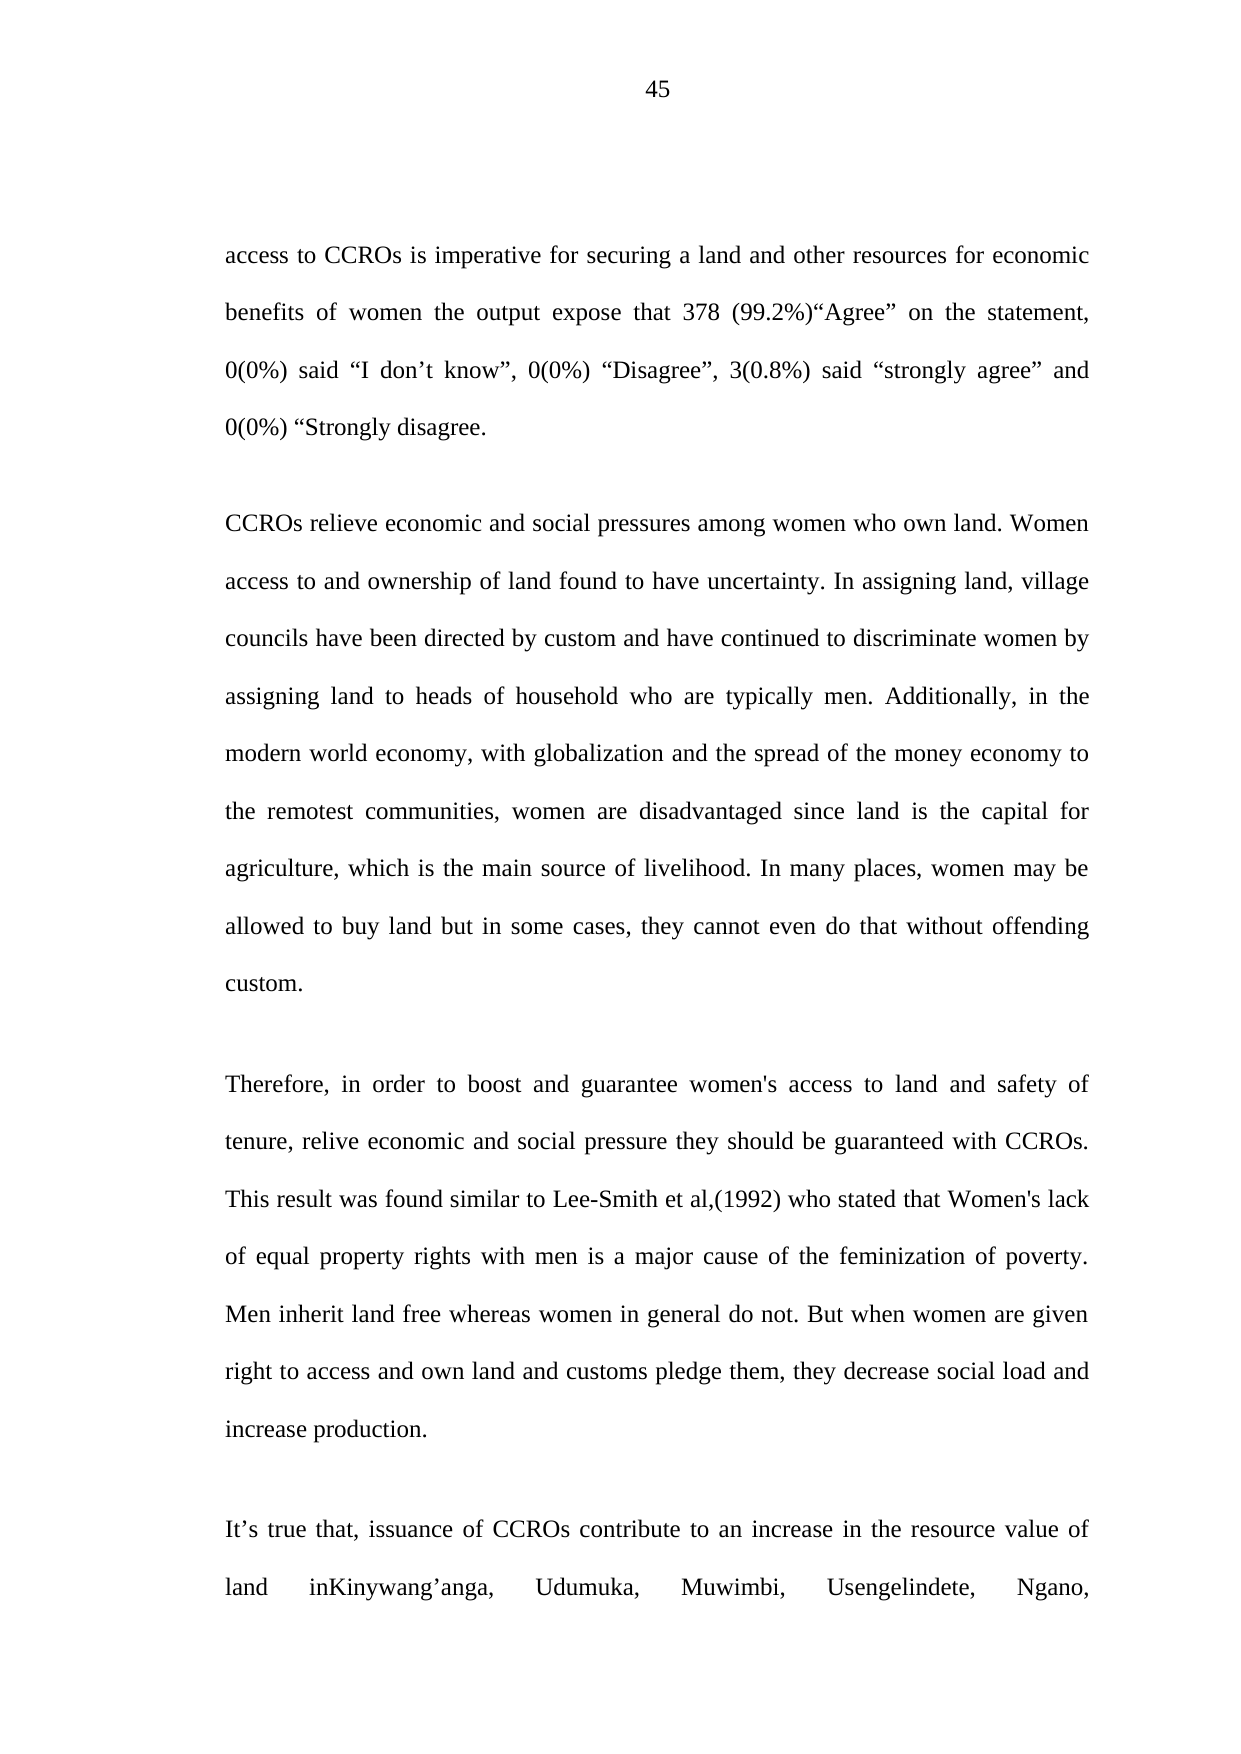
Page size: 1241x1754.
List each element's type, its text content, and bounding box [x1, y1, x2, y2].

text CCROs relieve economic and social pressures among women who own land. Women access to and ownership of land found to have uncertainty. In assigning land, village councils have been directed by custom and have continued to discriminate women by assigning land to heads of household who are typically men. Additionally, in the modern world economy, with globalization and the spread of the money economy to the remotest communities, women are disadvantaged since land is the capital for agriculture, which is the main source of livelihood. In many places, women may be allowed to buy land but in some cases, they cannot even do that without offending custom. [225, 508, 1090, 997]
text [225, 1514, 1090, 1601]
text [225, 240, 1090, 441]
text Therefore, in order to boost and guarantee women's access to land and safety of tenure, relive economic and social pressure they should be guaranteed with CCROs. This result was found similar to Lee-Smith et al,(1992) who stated that Women's lack of equal property rights with men is a major cause of the feminization of poverty. Men inherit land free whereas women in general do not. But when women are given right to access and own land and customs pledge them, they decrease social load and increase production. [225, 1069, 1090, 1443]
